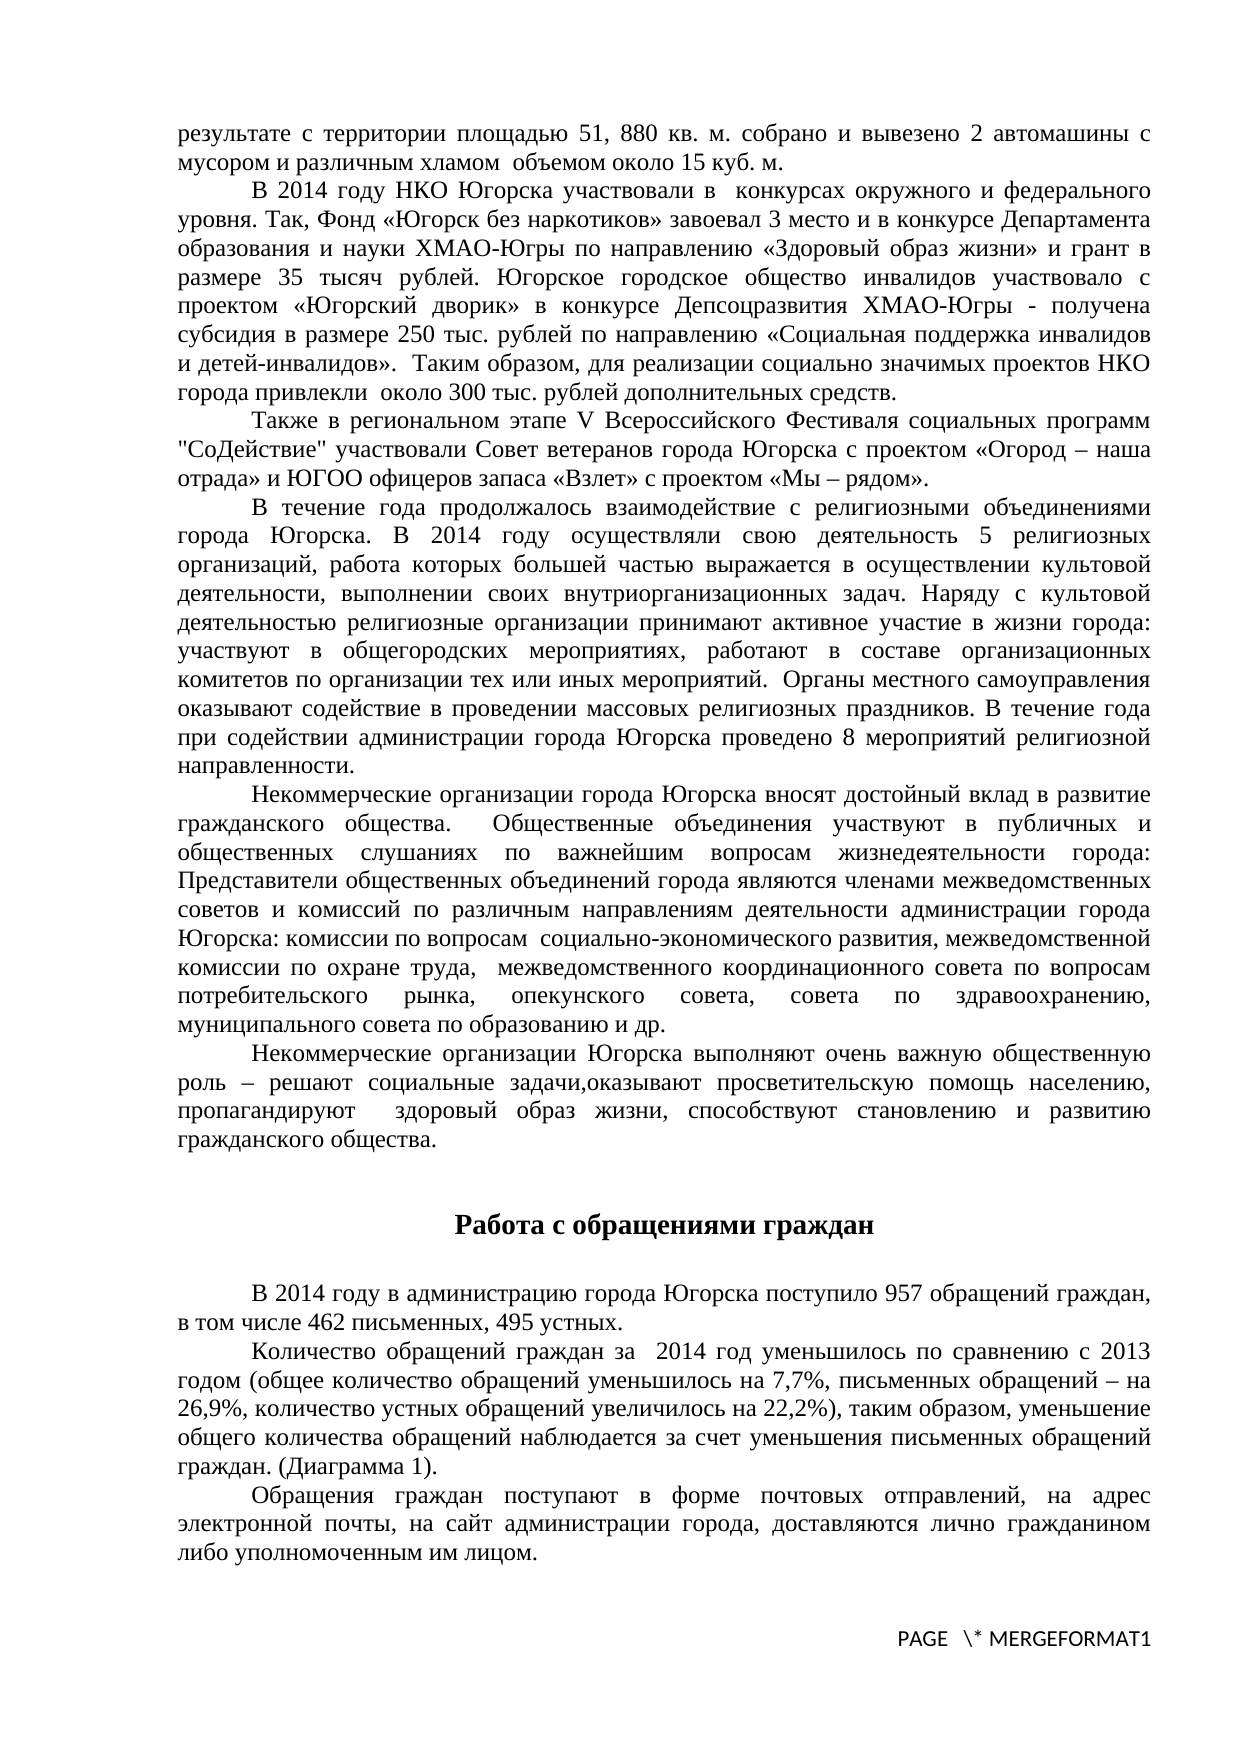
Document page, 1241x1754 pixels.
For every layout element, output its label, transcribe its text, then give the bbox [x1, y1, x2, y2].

text Некоммерческие организации Югорска выполняют очень важную общественную роль – решают социальные задачи,оказывают просветительскую помощь населению, пропагандируют здоровый образ жизни, способствуют становлению и развитию гражданского общества. [177, 1038, 1152, 1153]
text Некоммерческие организации города Югорска вносят достойный вклад в развитие гражданского общества. Общественные объединения участвуют в публичных и общественных слушаниях по важнейшим вопросам жизнедеятельности города: Представители общественных объединений города являются членами межведомственных советов и комиссий по различным направлениям деятельности администрации города Югорска: комиссии по вопросам социально-экономического развития, межведомственной комиссии по охране труда, межведомственного координационного совета по вопросам потребительского рынка, опекунского совета, совета по здравоохранению, муниципального совета по образованию и др. [177, 779, 1152, 1038]
text Количество обращений граждан за 2014 год уменьшилось по сравнению с 2013 годом (общее количество обращений уменьшилось на 7,7%, письменных обращений – на 26,9%, количество устных обращений увеличилось на 22,2%), таким образом, уменьшение общего количества обращений наблюдается за счет уменьшения письменных обращений граждан. (Диаграмма 1). [177, 1336, 1152, 1480]
text Также в региональном этапе V Всероссийского Фестиваля социальных программ "СоДействие" участвовали Совет ветеранов города Югорска с проектом «Огород – наша отрада» и ЮГОО офицеров запаса «Взлет» с проектом «Мы – рядом». [177, 406, 1152, 492]
text Обращения граждан поступают в форме почтовых отправлений, на адрес электронной почты, на сайт администрации города, доставляются лично гражданином либо уполномоченным им лицом. [177, 1480, 1152, 1566]
text В 2014 году НКО Югорска участвовали в конкурсах окружного и федерального уровня. Так, Фонд «Югорск без наркотиков» завоевал 3 место и в конкурсе Департамента образования и науки ХМАО-Югры по направлению «Здоровый образ жизни» и грант в размере 35 тысяч рублей. Югорское городское общество инвалидов участвовало с проектом «Югорский дворик» в конкурсе Депсоцразвития ХМАО-Югры - получена субсидия в размере 250 тыс. рублей по направлению «Социальная поддержка инвалидов и детей-инвалидов». Таким образом, для реализации социально значимых проектов НКО города привлекли около 300 тыс. рублей дополнительных средств. [177, 176, 1152, 406]
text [177, 118, 1152, 176]
text В 2014 году в администрацию города Югорска поступило 957 обращений граждан, в том числе 462 письменных, 495 устных. [177, 1278, 1152, 1336]
text В течение года продолжалось взаимодействие с религиозными объединениями города Югорска. В 2014 году осуществляли свою деятельность 5 религиозных организаций, работа которых большей частью выражается в осуществлении культовой деятельности, выполнении своих внутриорганизационных задач. Наряду с культовой деятельностью религиозные организации принимают активное участие в жизни города: участвуют в общегородских мероприятиях, работают в составе организационных комитетов по организации тех или иных мероприятий. Органы местного самоуправления оказывают содействие в проведении массовых религиозных праздников. В течение года при содействии администрации города Югорска проведено 8 мероприятий религиозной направленности. [177, 492, 1152, 779]
text Работа с обращениями граждан [177, 1207, 1152, 1241]
